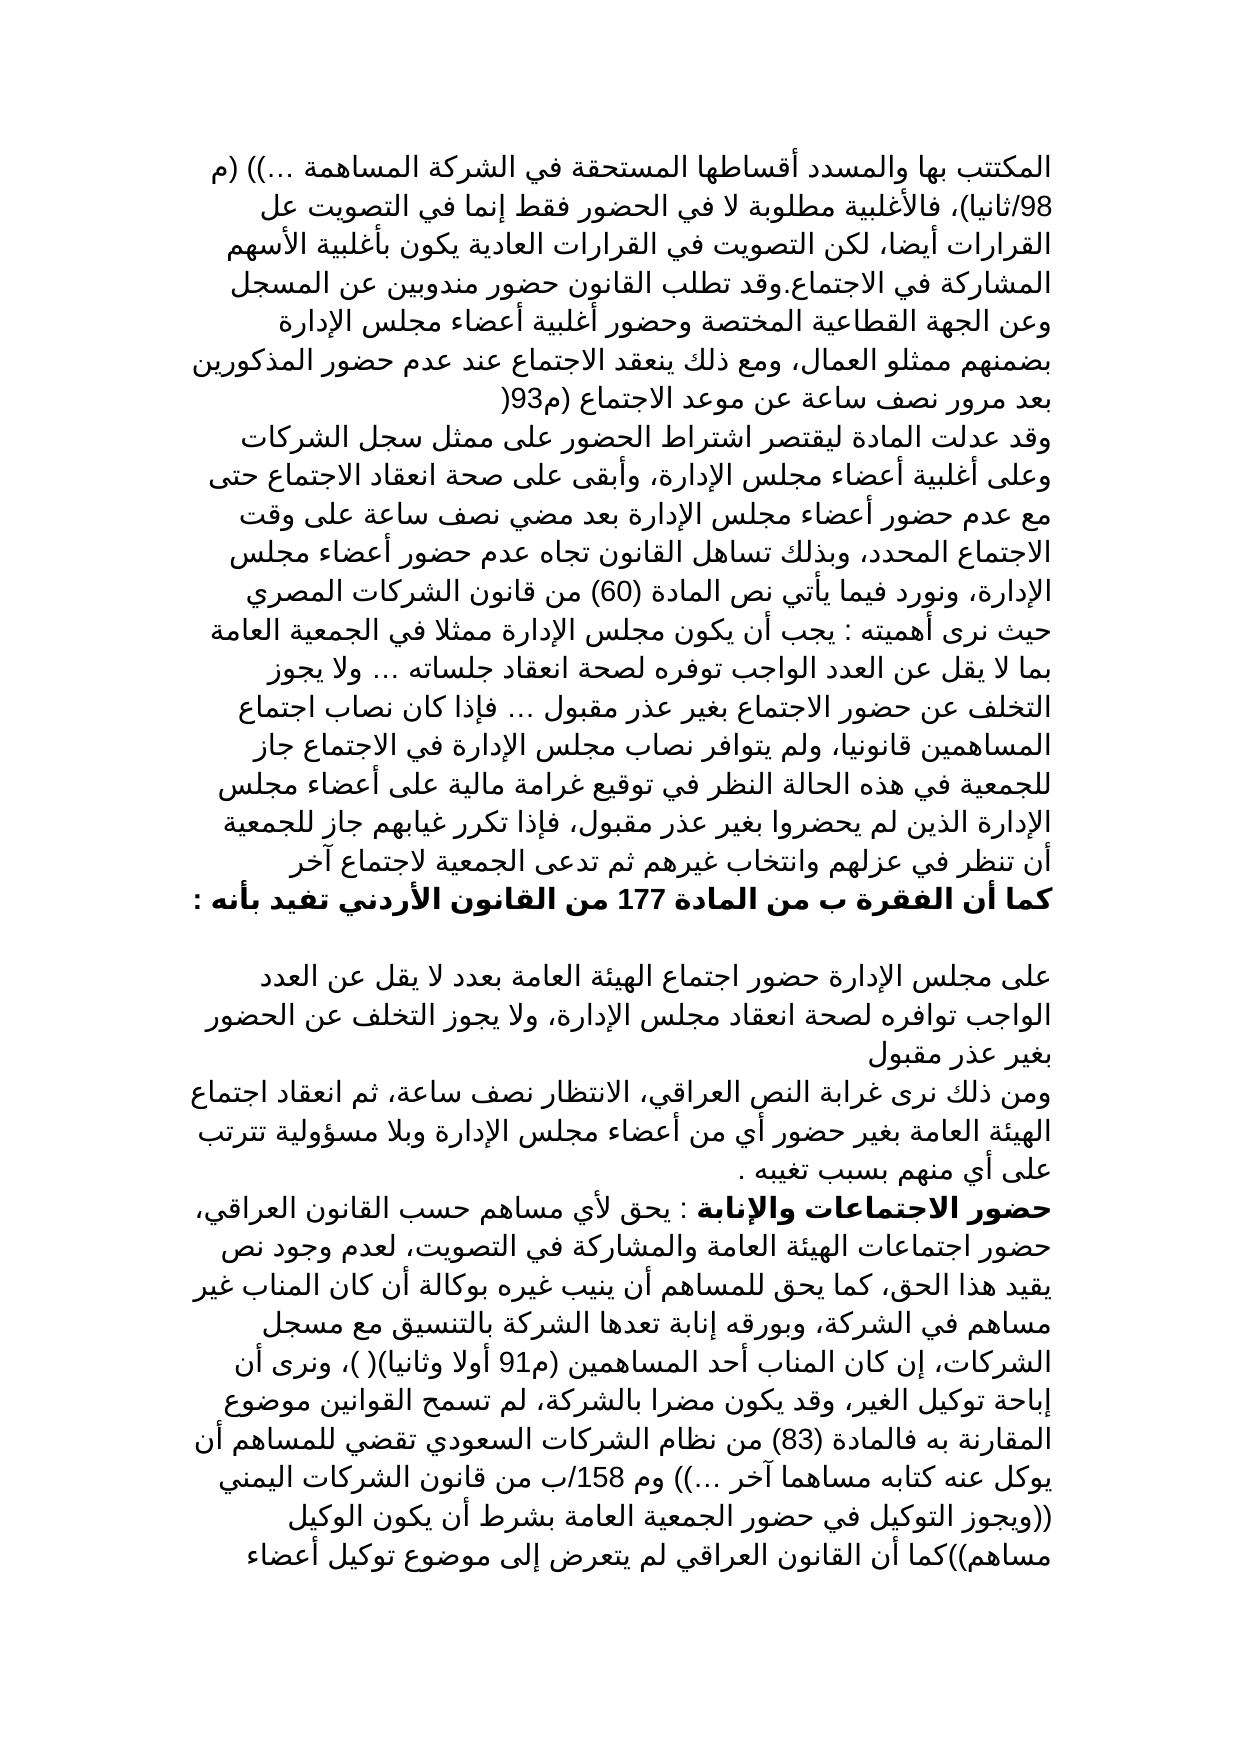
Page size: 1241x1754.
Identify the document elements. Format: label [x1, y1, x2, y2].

text [187, 150, 1053, 1571]
